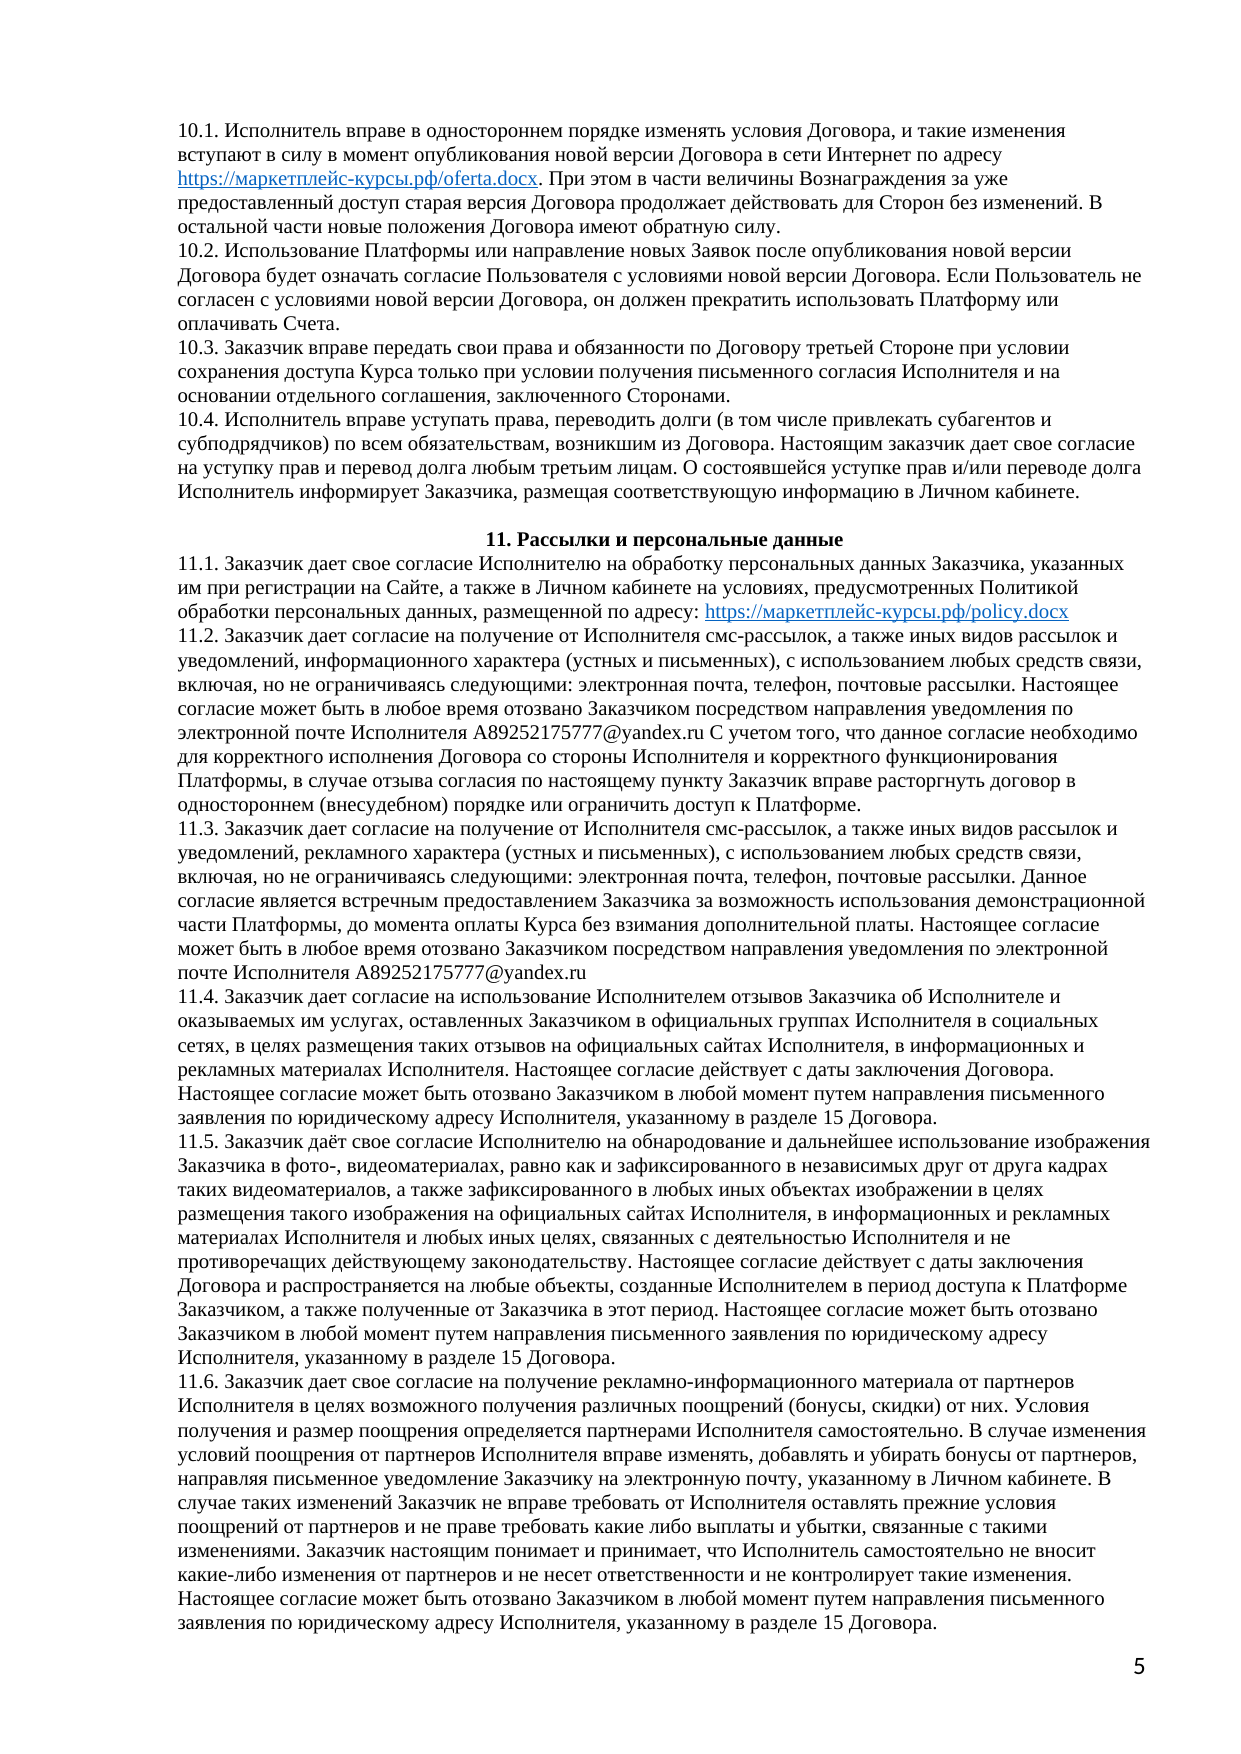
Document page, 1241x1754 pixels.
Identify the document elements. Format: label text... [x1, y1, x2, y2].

text 11.5. Заказчик даёт свое согласие Исполнителю на обнародование и дальнейшее использование изображения Заказчика в фото-, видеоматериалах, равно как и зафиксированного в независимых друг от друга кадрах таких видеоматериалов, а также зафиксированного в любых иных объектах изображении в целях размещения такого изображения на официальных сайтах Исполнителя, в информационных и рекламных материалах Исполнителя и любых иных целях, связанных с деятельностью Исполнителя и не противоречащих действующему законодательству. Настоящее согласие действует с даты заключения Договора и распространяется на любые объекты, созданные Исполнителем в период доступа к Платформе Заказчиком, а также полученные от Заказчика в этот период. Настоящее согласие может быть отозвано Заказчиком в любой момент путем направления письменного заявления по юридическому адресу Исполнителя, указанному в разделе 15 Договора. [177, 1129, 1152, 1369]
text 10.1. Исполнитель вправе в одностороннем порядке изменять условия Договора, и такие изменения вступают в силу в момент опубликования новой версии Договора в сети Интернет по адресу https://маркетплейс-курсы.рф/oferta.docx. При этом в части величины Вознаграждения за уже предоставленный доступ старая версия Договора продолжает действовать для Сторон без изменений. В остальной части новые положения Договора имеют обратную силу. [177, 118, 1152, 238]
text 10.2. Использование Платформы или направление новых Заявок после опубликования новой версии Договора будет означать согласие Пользователя с условиями новой версии Договора. Если Пользователь не согласен с условиями новой версии Договора, он должен прекратить использовать Платформу или оплачивать Счета. [177, 238, 1152, 335]
text 11. Рассылки и персональные данные [177, 527, 1152, 551]
text 11.1. Заказчик дает свое согласие Исполнителю на обработку персональных данных Заказчика, указанных им при регистрации на Сайте, а также в Личном кабинете на условиях, предусмотренных Политикой обработки персональных данных, размещенной по адресу: https://маркетплейс-курсы.рф/policy.docx [177, 551, 1152, 623]
text 11.3. Заказчик дает согласие на получение от Исполнителя смс-рассылок, а также иных видов рассылок и уведомлений, рекламного характера (устных и письменных), с использованием любых средств связи, включая, но не ограничиваясь следующими: электронная почта, телефон, почтовые рассылки. Данное согласие является встречным предоставлением Заказчика за возможность использования демонстрационной части Платформы, до момента оплаты Курса без взимания дополнительной платы. Настоящее согласие может быть в любое время отозвано Заказчиком посредством направления уведомления по электронной почте Исполнителя A89252175777@yandex.ru [177, 816, 1152, 984]
text 11.4. Заказчик дает согласие на использование Исполнителем отзывов Заказчика об Исполнителе и оказываемых им услугах, оставленных Заказчиком в официальных группах Исполнителя в социальных сетях, в целях размещения таких отзывов на официальных сайтах Исполнителя, в информационных и рекламных материалах Исполнителя. Настоящее согласие действует с даты заключения Договора. Настоящее согласие может быть отозвано Заказчиком в любой момент путем направления письменного заявления по юридическому адресу Исполнителя, указанному в разделе 15 Договора. [177, 984, 1152, 1129]
text 11.6. Заказчик дает свое согласие на получение рекламно-информационного материала от партнеров Исполнителя в целях возможного получения различных поощрений (бонусы, скидки) от них. Условия получения и размер поощрения определяется партнерами Исполнителя самостоятельно. В случае изменения условий поощрения от партнеров Исполнителя вправе изменять, добавлять и убирать бонусы от партнеров, направляя письменное уведомление Заказчику на электронную почту, указанному в Личном кабинете. В случае таких изменений Заказчик не вправе требовать от Исполнителя оставлять прежние условия поощрений от партнеров и не праве требовать какие либо выплаты и убытки, связанные с такими изменениями. Заказчик настоящим понимает и принимает, что Исполнитель самостоятельно не вносит какие-либо изменения от партнеров и не несет ответственности и не контролирует такие изменения. Настоящее согласие может быть отозвано Заказчиком в любой момент путем направления письменного заявления по юридическому адресу Исполнителя, указанному в разделе 15 Договора. [177, 1369, 1152, 1634]
text 11.2. Заказчик дает согласие на получение от Исполнителя смс-рассылок, а также иных видов рассылок и уведомлений, информационного характера (устных и письменных), с использованием любых средств связи, включая, но не ограничиваясь следующими: электронная почта, телефон, почтовые рассылки. Настоящее согласие может быть в любое время отозвано Заказчиком посредством направления уведомления по электронной почте Исполнителя A89252175777@yandex.ru С учетом того, что данное согласие необходимо для корректного исполнения Договора со стороны Исполнителя и корректного функционирования Платформы, в случае отзыва согласия по настоящему пункту Заказчик вправе расторгнуть договор в одностороннем (внесудебном) порядке или ограничить доступ к Платформе. [177, 623, 1152, 816]
text 10.4. Исполнитель вправе уступать права, переводить долги (в том числе привлекать субагентов и субподрядчиков) по всем обязательствам, возникшим из Договора. Настоящим заказчик дает свое согласие на уступку прав и перевод долга любым третьим лицам. О состоявшейся уступке прав и/или переводе долга Исполнитель информирует Заказчика, размещая соответствующую информацию в Личном кабинете. [177, 407, 1152, 503]
text 10.3. Заказчик вправе передать свои права и обязанности по Договору третьей Стороне при условии сохранения доступа Курса только при условии получения письменного согласия Исполнителя и на основании отдельного соглашения, заключенного Сторонами. [177, 335, 1152, 407]
